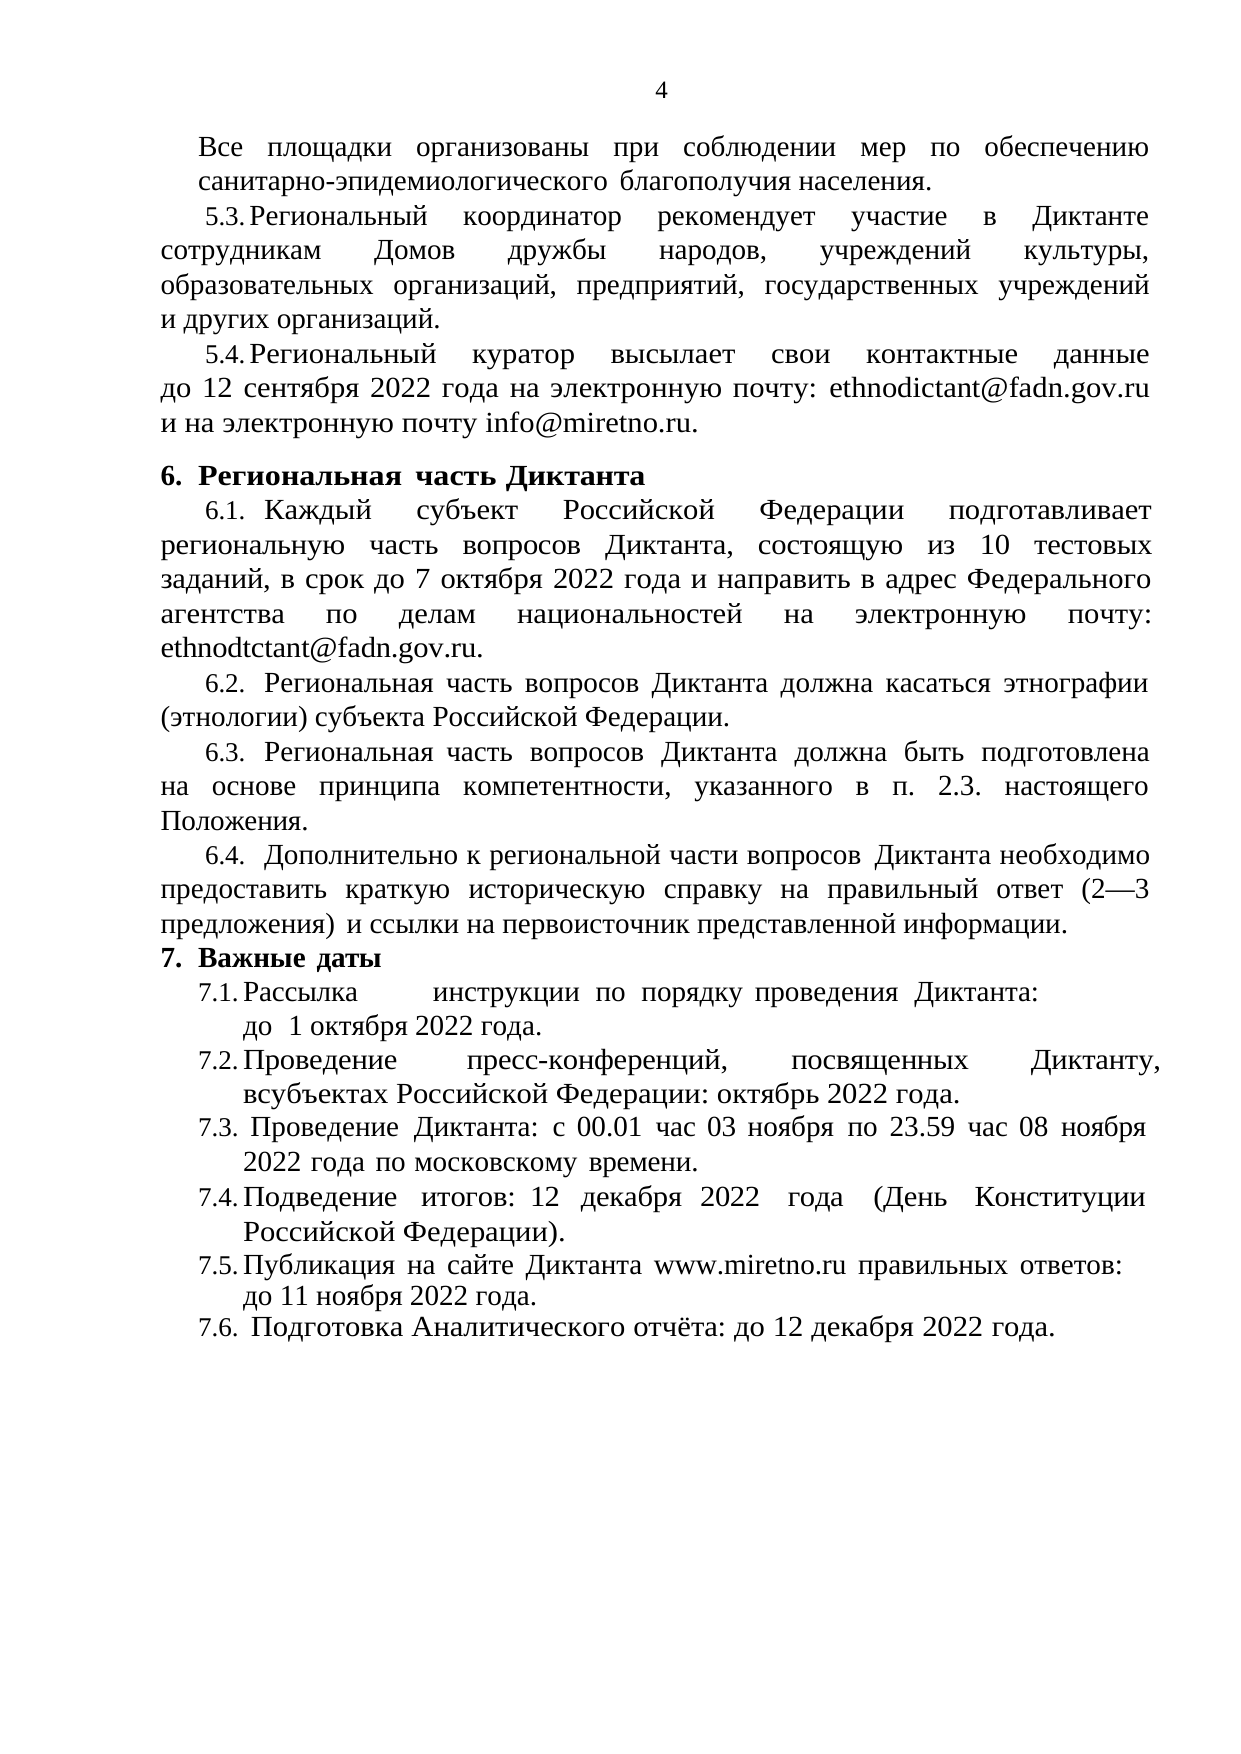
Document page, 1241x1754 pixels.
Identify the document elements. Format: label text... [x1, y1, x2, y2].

subtitle Региональная часть Диктанта [160, 458, 1176, 492]
list Региональный куратор высылает свои контактные данные до 12 сентября 2022 года на электронную почту: ethnodictant@fadn.gov.ru и на электронную почту info@miretno.ru. [160, 336, 1150, 438]
text Все площадки организованы при соблюдении мер по обеспечению санитарно-эпидемиологического благополучия населения. [198, 129, 1149, 197]
list Дополнительно к региональной части вопросов Диктанта необходимо предоставить краткую историческую справку на правильный ответ (2—3 предложения) и ссылки на первоисточник представленной информации. [160, 837, 1150, 940]
list Каждый субъект Российской Федерации подготавливает региональную часть вопросов Диктанта, состоящую из 10 тестовых заданий, в срок до 7 октября 2022 года и направить в адрес Федерального агентства по делам национальностей на электронную почту: ethnodtctant@fadn.gov.ru. [160, 492, 1152, 664]
list Проведение Диктанта: с 00.01 час 03 ноября по 23.59 час 08 ноября [198, 1109, 1176, 1143]
text 2022 года по московскому времени. [243, 1144, 1176, 1178]
subtitle Важные даты [160, 941, 1176, 974]
list Подведение итогов: 12 декабря 2022 года (День Конституции Российской Федерации). [198, 1179, 1148, 1248]
list Публикация на сайте Диктанта www.miretno.ru правильных ответов: до 11 ноября 2022 года. [198, 1250, 1163, 1311]
list Рассылка инструкции по порядку проведения Диктанта: до 1 октября 2022 года. [198, 974, 1056, 1041]
list Региональная часть вопросов Диктанта должна быть подготовлена на основе принципа компетентности, указанного в п. 2.3. настоящего Положения. [160, 734, 1150, 836]
list Региональный координатор рекомендует участие в Диктанте сотрудникам Домов дружбы народов, учреждений культуры, образовательных организаций, предприятий, государственных учреждений и других организаций. [160, 198, 1149, 335]
list Подготовка Аналитического отчёта: до 12 декабря 2022 года. [198, 1311, 1176, 1342]
list Региональная часть вопросов Диктанта должна касаться этнографии (этнологии) субъекта Российской Федерации. [160, 665, 1149, 733]
list Проведение пресс-конференций, посвященных Диктанту, всубъектах Российской Федерации: октябрь 2022 года. [198, 1042, 1163, 1109]
